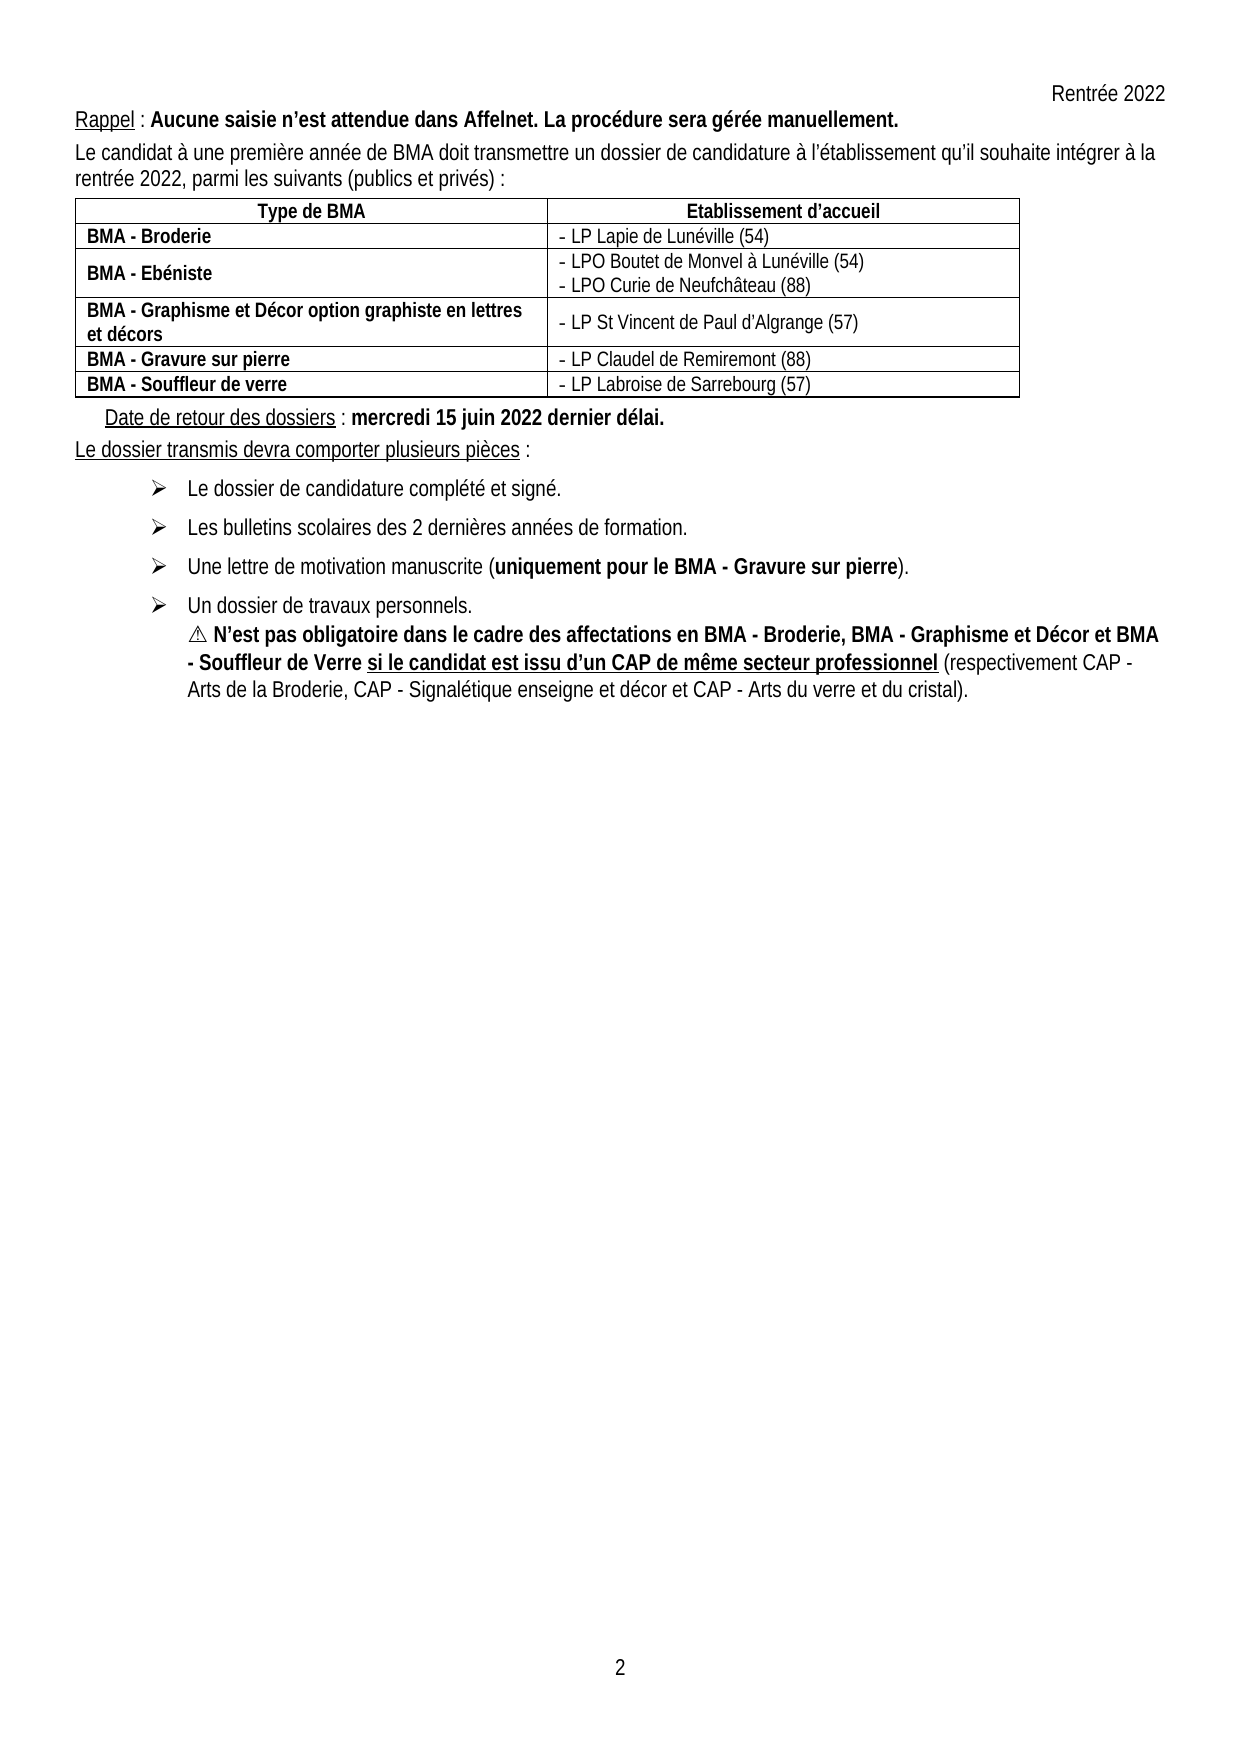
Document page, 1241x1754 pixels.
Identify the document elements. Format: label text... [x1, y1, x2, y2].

list Les bulletins scolaires des 2 dernières années de formation. [150, 514, 1165, 540]
text Date de retour des dossiers : mercredi 15 juin 2022 dernier délai. [104, 404, 1165, 430]
table_cell LP Lapie de Lunéville (54) [548, 224, 1019, 248]
text Le dossier transmis devra comporter plusieurs pièces : [75, 436, 1165, 463]
table_cell LPO Boutet de Monvel à Lunéville (54) LPO Curie de Neufchâteau (88) [548, 249, 1019, 297]
table_cell BMA - Graphisme et Décor option graphiste en lettres et décors [76, 298, 547, 346]
table_cell BMA - Broderie [76, 224, 547, 248]
list Une lettre de motivation manuscrite (uniquement pour le BMA - Gravure sur pierre). [150, 553, 1165, 579]
table_cell LP St Vincent de Paul d’Algrange (57) [548, 298, 1019, 346]
table_cell LP Claudel de Remiremont (88) [548, 347, 1019, 371]
table_cell BMA - Gravure sur pierre [76, 347, 547, 371]
table_cell BMA - Souffleur de verre [76, 372, 547, 396]
text Rappel : Aucune saisie n’est attendue dans Affelnet. La procédure sera gérée manuellement. [75, 106, 1165, 133]
table_header Type de BMA [76, 199, 547, 223]
table_cell LP Labroise de Sarrebourg (57) [548, 372, 1019, 396]
table_cell BMA - Ebéniste [76, 249, 547, 297]
list Un dossier de travaux personnels. ⚠ N’est pas obligatoire dans le cadre des affectations en BMA - Broderie, BMA - Graphisme et Décor et BMA - Souffleur de Verre si le candidat est issu d’un CAP de même secteur professionnel (respectivement CAP - Arts de la Broderie, CAP - Signalétique enseigne et décor et CAP - Arts du verre et du cristal). [150, 592, 1165, 702]
list Le dossier de candidature complété et signé. [150, 475, 1165, 501]
text Le candidat à une première année de BMA doit transmettre un dossier de candidature à l’établissement qu’il souhaite intégrer à la rentrée 2022, parmi les suivants (publics et privés) : [75, 139, 1165, 192]
table_header Etablissement d’accueil [548, 199, 1019, 223]
